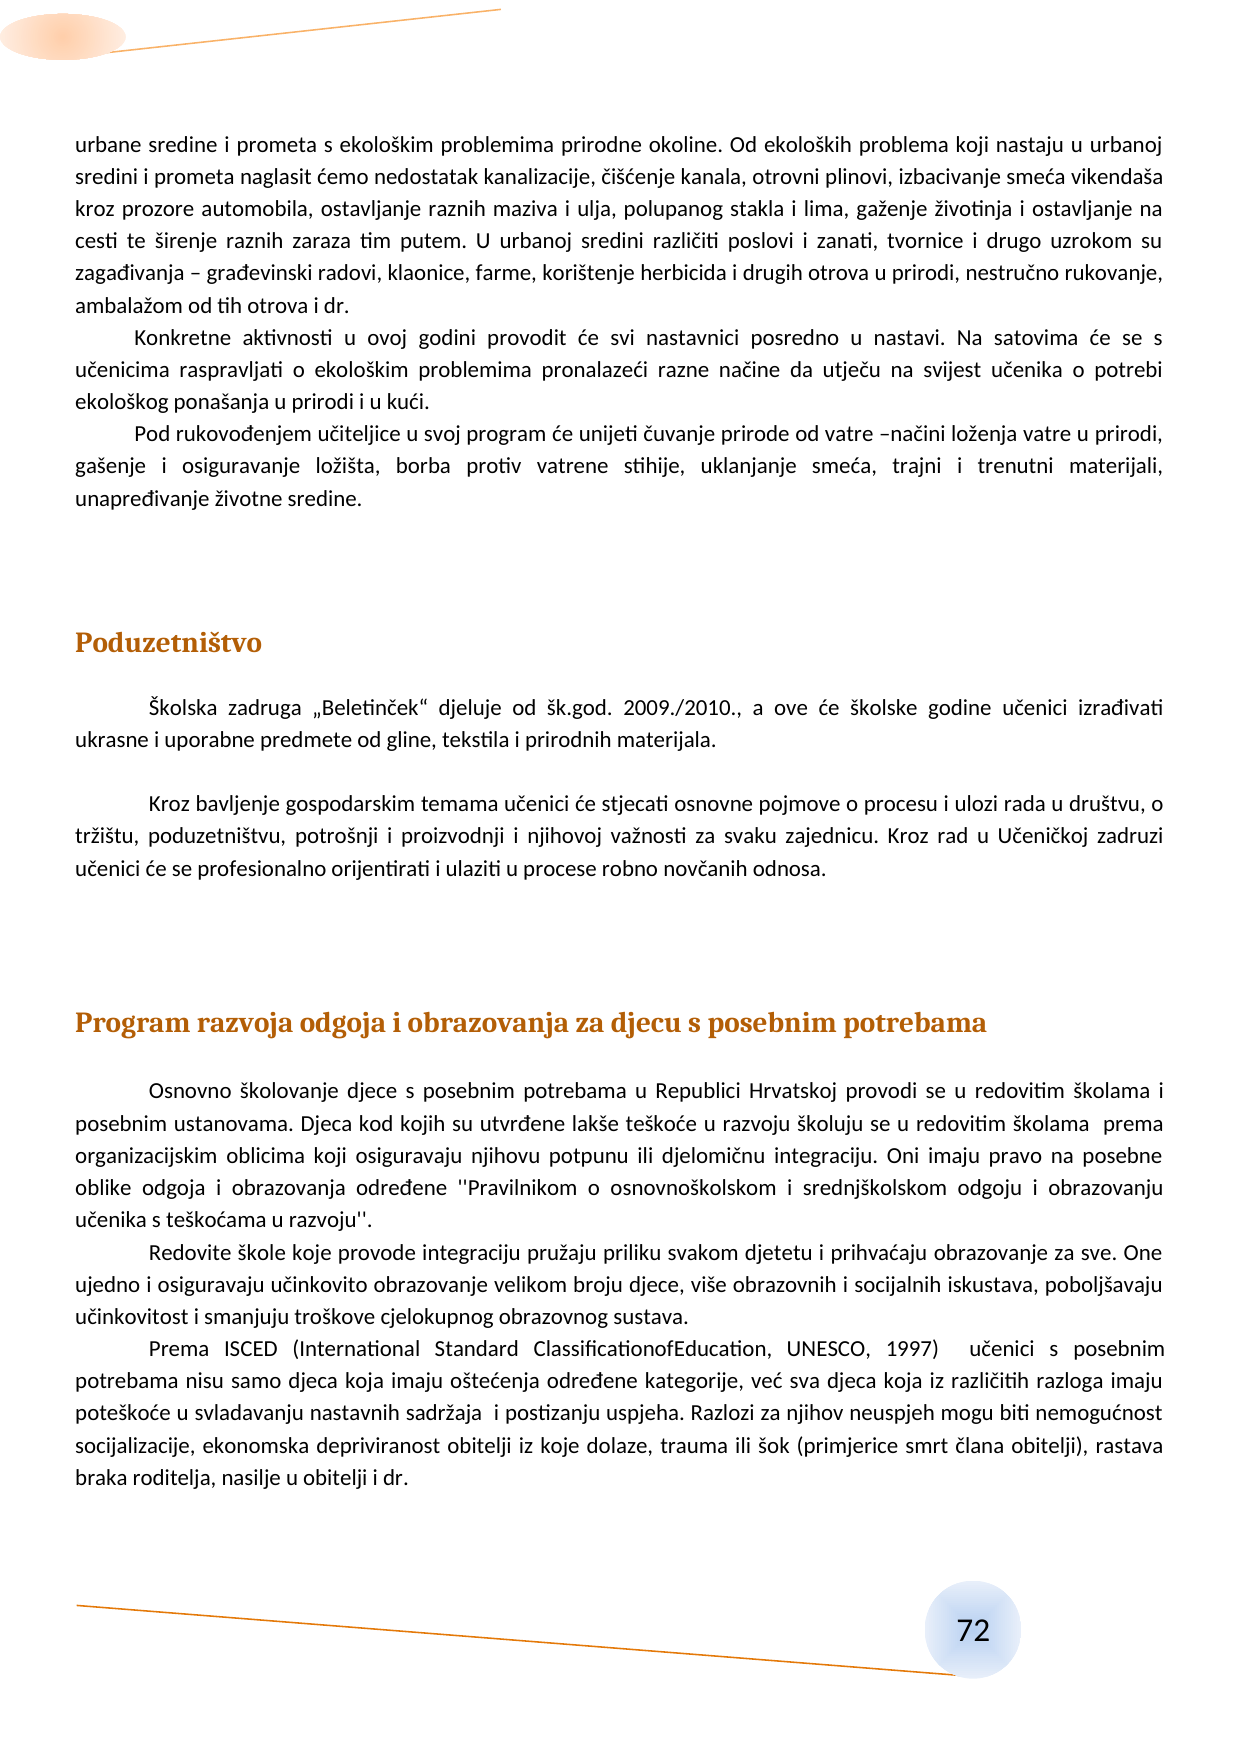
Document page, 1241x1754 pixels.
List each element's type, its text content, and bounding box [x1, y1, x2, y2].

subtitle Program razvoja odgoja i obrazovanja za djecu s posebnim potrebama [75, 1006, 1165, 1039]
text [75, 130, 1165, 319]
subtitle Poduzetništvo [75, 626, 1165, 660]
text Osnovno školovanje djece s posebnim potrebama u Republici Hrvatskoj provodi se u redovitim školama i posebnim ustanovama. Djeca kod kojih su utvrđene lakše teškoće u razvoju školuju se u redovitim školama prema organizacijskim oblicima koji osiguravaju njihovu potpunu ili djelomičnu integraciju. Oni imaju pravo na posebne oblike odgoja i obrazovanja određene ''Pravilnikom o osnovnoškolskom i srednjškolskom odgoju i obrazovanju učenika s teškoćama u razvoju''. [75, 1077, 1165, 1233]
text Konkretne aktivnosti u ovoj godini provodit će svi nastavnici posredno u nastavi. Na satovima će se s učenicima raspravljati o ekološkim problemima pronalazeći razne načine da utječu na svijest učenika o potrebi ekološkog ponašanja u prirodi i u kući. [75, 323, 1165, 415]
text Prema ISCED (International Standard ClassificationofEducation, UNESCO, 1997) učenici s posebnim potrebama nisu samo djeca koja imaju oštećenja određene kategorije, već sva djeca koja iz različitih razloga imaju poteškoće u svladavanju nastavnih sadržaja i postizanju uspjeha. Razlozi za njihov neuspjeh mogu biti nemogućnost socijalizacije, ekonomska depriviranost obitelji iz koje dolaze, trauma ili šok (primjerice smrt člana obitelji), rastava braka roditelja, nasilje u obitelji i dr. [75, 1334, 1165, 1491]
text Redovite škole koje provode integraciju pružaju priliku svakom djetetu i prihvaćaju obrazovanje za sve. One ujedno i osiguravaju učinkovito obrazovanje velikom broju djece, više obrazovnih i socijalnih iskustava, poboljšavaju učinkovitost i smanjuju troškove cjelokupnog obrazovnog sustava. [75, 1238, 1165, 1330]
text Kroz bavljenje gospodarskim temama učenici će stjecati osnovne pojmove o procesu i ulozi rada u društvu, o tržištu, poduzetništvu, potrošnji i proizvodnji i njihovoj važnosti za svaku zajednicu. Kroz rad u Učeničkoj zadruzi učenici će se profesionalno orijentirati i ulaziti u procese robno novčanih odnosa. [75, 789, 1165, 882]
text Školska zadruga „Beletinček“ djeluje od šk.god. 2009./2010., a ove će školske godine učenici izrađivati ukrasne i uporabne predmete od gline, tekstila i prirodnih materijala. [75, 693, 1165, 753]
text Pod rukovođenjem učiteljice u svoj program će unijeti čuvanje prirode od vatre –načini loženja vatre u prirodi, gašenje i osiguravanje ložišta, borba protiv vatrene stihije, uklanjanje smeća, trajni i trenutni materijali, unapređivanje životne sredine. [75, 419, 1165, 512]
